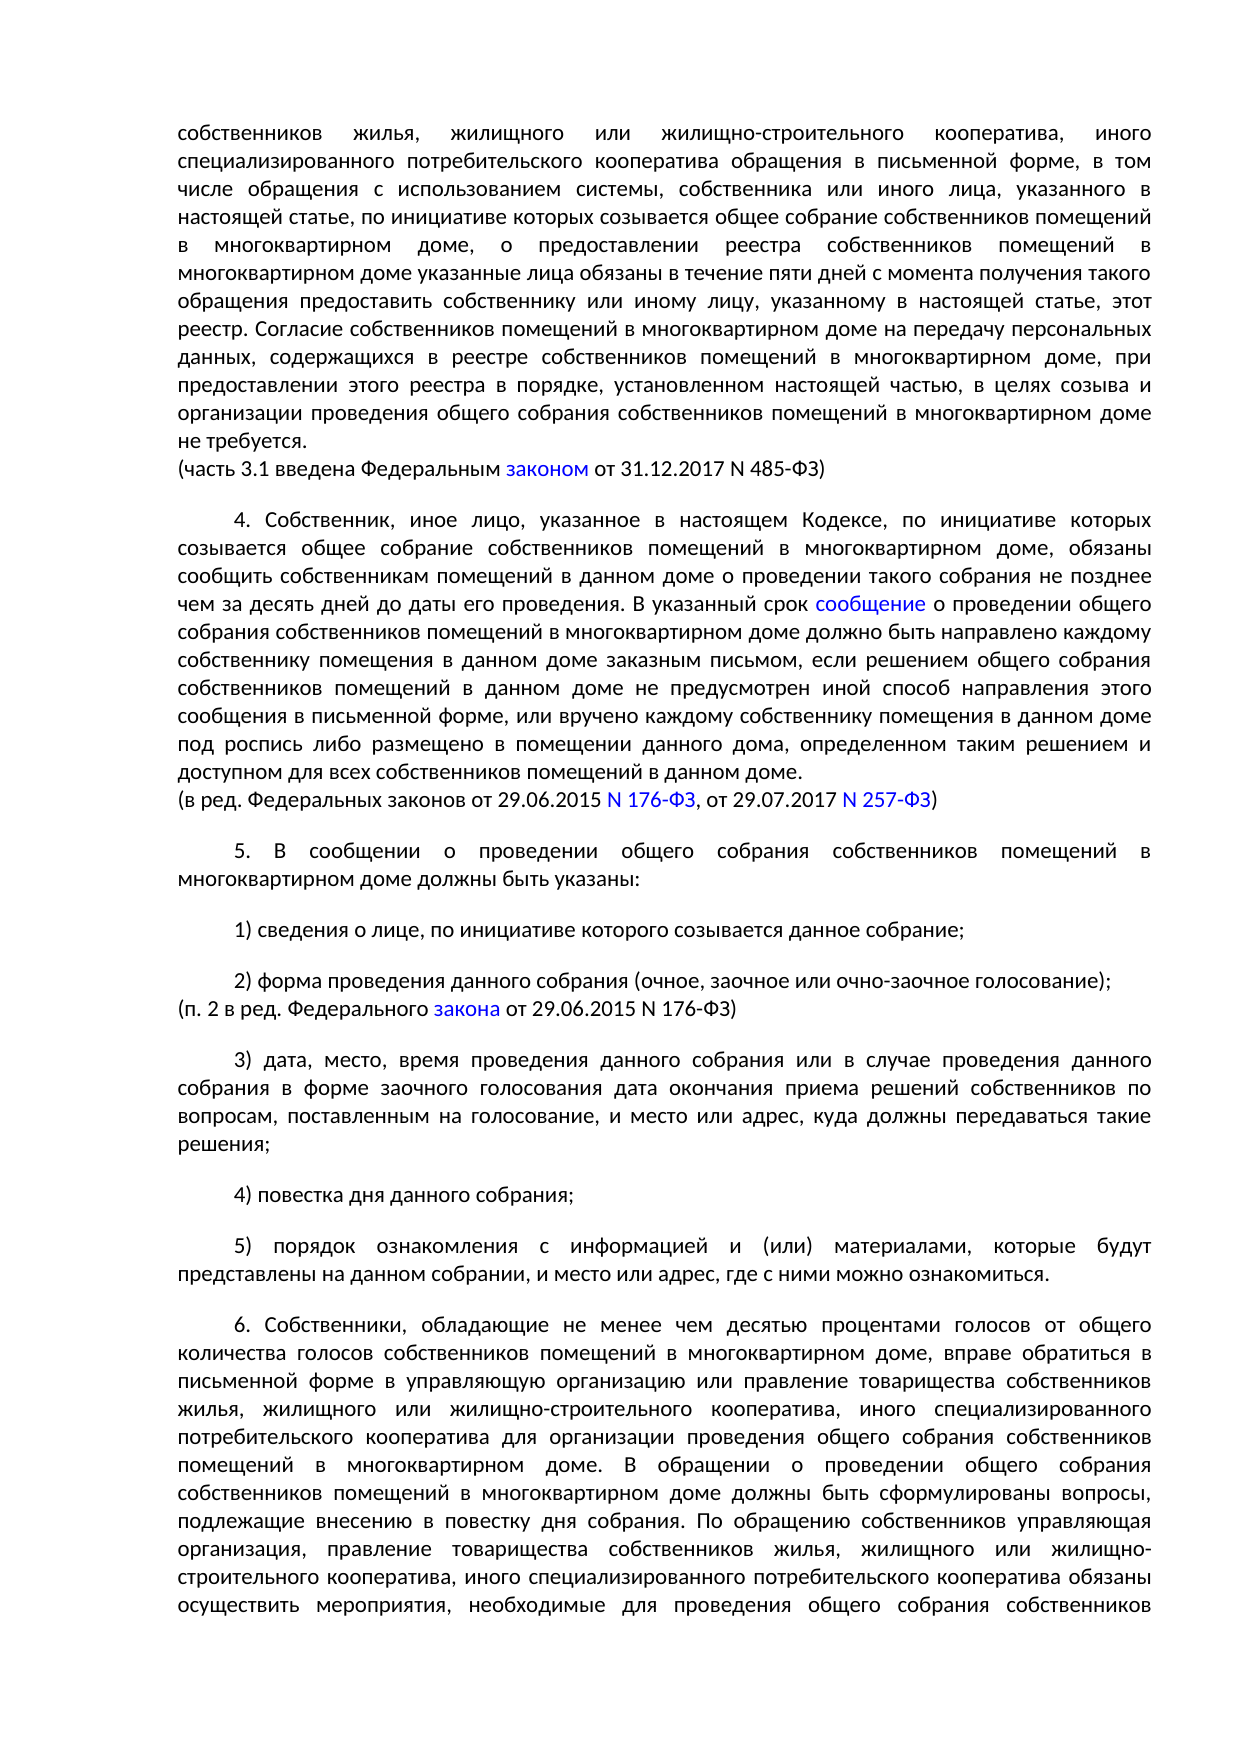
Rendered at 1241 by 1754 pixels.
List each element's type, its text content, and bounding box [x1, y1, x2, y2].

text 2) форма проведения данного собрания (очное, заочное или очно-заочное голосование); [177, 966, 1152, 994]
text 5. В сообщении о проведении общего собрания собственников помещений в многоквартирном доме должны быть указаны: [177, 836, 1152, 892]
text (часть 3.1 введена Федеральным законом от 31.12.2017 N 485-ФЗ) [177, 454, 1152, 482]
text (в ред. Федеральных законов от 29.06.2015 N 176-ФЗ, от 29.07.2017 N 257-ФЗ) [177, 786, 1152, 813]
text 1) сведения о лице, по инициативе которого созывается данное собрание; [177, 915, 1152, 943]
text 4. Собственник, иное лицо, указанное в настоящем Кодексе, по инициативе которых созывается общее собрание собственников помещений в многоквартирном доме, обязаны сообщить собственникам помещений в данном доме о проведении такого собрания не позднее чем за десять дней до даты его проведения. В указанный срок сообщение о проведении общего собрания собственников помещений в многоквартирном доме должно быть направлено каждому собственнику помещения в данном доме заказным письмом, если решением общего собрания собственников помещений в данном доме не предусмотрен иной способ направления этого сообщения в письменной форме, или вручено каждому собственнику помещения в данном доме под роспись либо размещено в помещении данного дома, определенном таким решением и доступном для всех собственников помещений в данном доме. [177, 505, 1152, 786]
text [177, 118, 1152, 454]
text (п. 2 в ред. Федерального закона от 29.06.2015 N 176-ФЗ) [177, 994, 1152, 1022]
text 5) порядок ознакомления с информацией и (или) материалами, которые будут представлены на данном собрании, и место или адрес, где с ними можно ознакомиться. [177, 1231, 1152, 1287]
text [177, 1310, 1152, 1618]
text 4) повестка дня данного собрания; [177, 1180, 1152, 1208]
text 3) дата, место, время проведения данного собрания или в случае проведения данного собрания в форме заочного голосования дата окончания приема решений собственников по вопросам, поставленным на голосование, и место или адрес, куда должны передаваться такие решения; [177, 1045, 1152, 1157]
